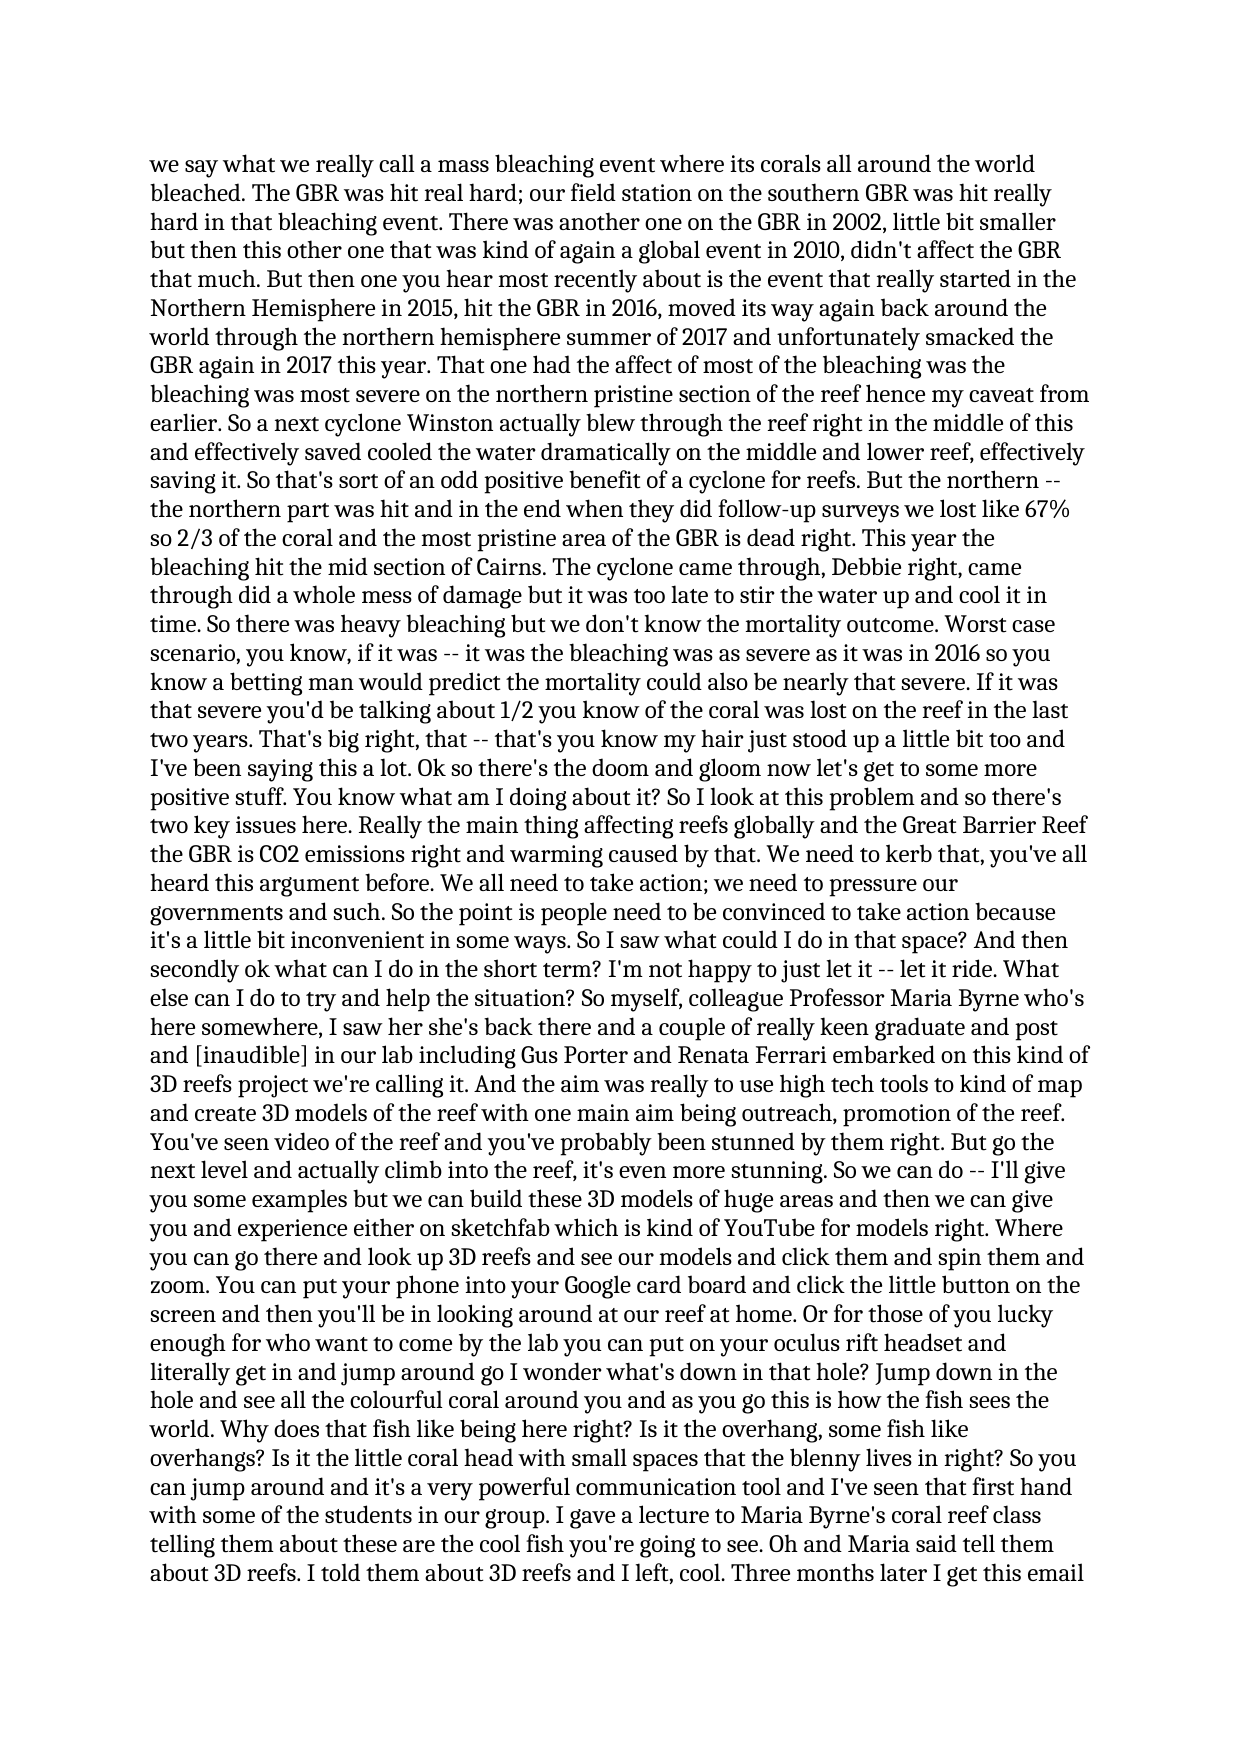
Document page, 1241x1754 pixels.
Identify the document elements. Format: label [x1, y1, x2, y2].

text [150, 150, 1090, 1587]
